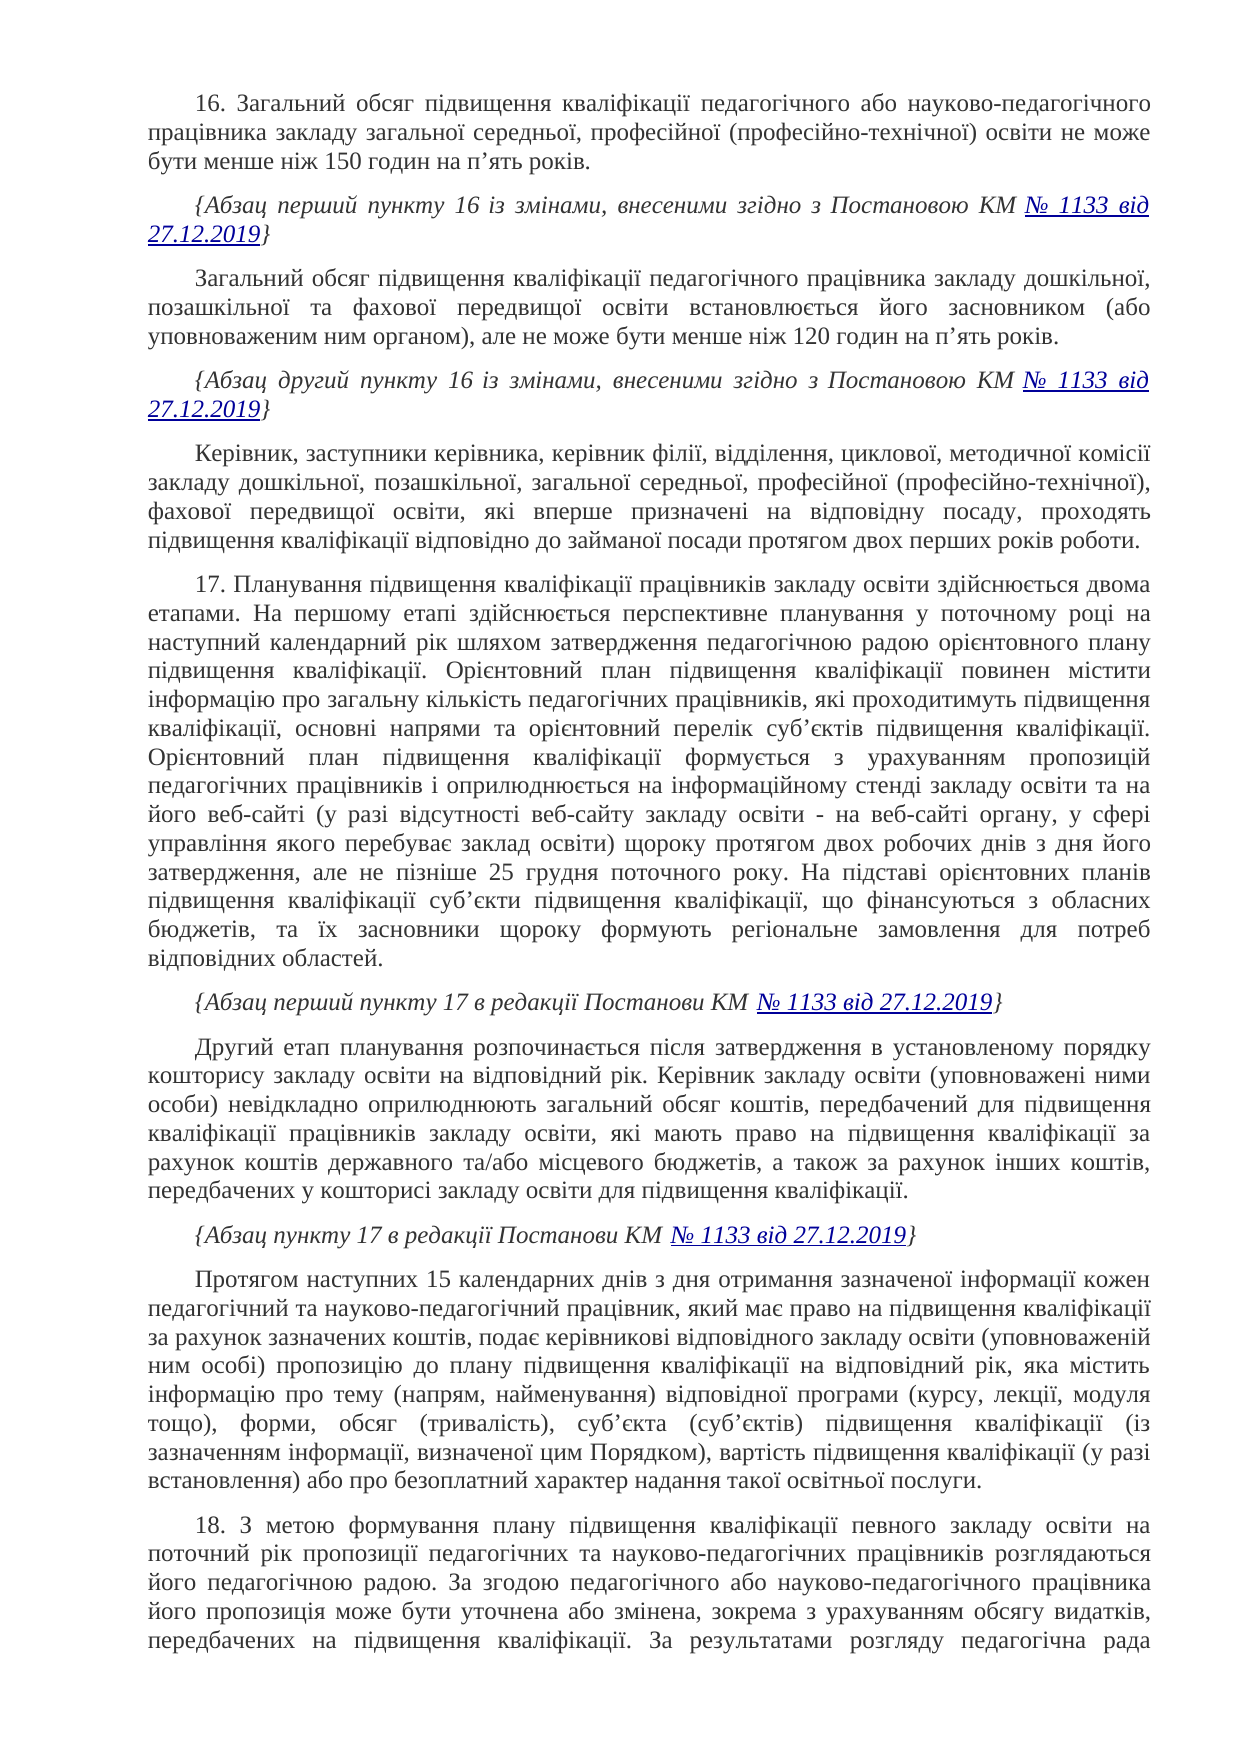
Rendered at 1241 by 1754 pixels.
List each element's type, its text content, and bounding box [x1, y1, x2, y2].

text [148, 1510, 1152, 1653]
text 16. Загальний обсяг підвищення кваліфікації педагогічного або науково-педагогічного працівника закладу загальної середньої, професійної (професійно-технічної) освіти не може бути менше ніж 150 годин на п’ять років. [148, 88, 1152, 175]
text Протягом наступних 15 календарних днів з дня отримання зазначеної інформації кожен педагогічний та науково-педагогічний працівник, який має право на підвищення кваліфікації за рахунок зазначених коштів, подає керівникові відповідного закладу освіти (уповноваженій ним особі) пропозицію до плану підвищення кваліфікації на відповідний рік, яка містить інформацію про тему (напрям, найменування) відповідної програми (курсу, лекції, модуля тощо), форми, обсяг (тривалість), суб’єкта (суб’єктів) підвищення кваліфікації (із зазначенням інформації, визначеної цим Порядком), вартість підвищення кваліфікації (у разі встановлення) або про безоплатний характер надання такої освітньої послуги. [148, 1264, 1152, 1494]
text {Абзац пункту 17 в редакції Постанови КМ № 1133 від 27.12.2019} [148, 1220, 1152, 1248]
text Керівник, заступники керівника, керівник філії, відділення, циклової, методичної комісії закладу дошкільної, позашкільної, загальної середньої, професійної (професійно-технічної), фахової передвищої освіти, які вперше призначені на відповідну посаду, проходять підвищення кваліфікації відповідно до займаної посади протягом двох перших років роботи. [148, 438, 1152, 553]
text Другий етап планування розпочинається після затвердження в установленому порядку кошторису закладу освіти на відповідний рік. Керівник закладу освіти (уповноважені ними особи) невідкладно оприлюднюють загальний обсяг коштів, передбачений для підвищення кваліфікації працівників закладу освіти, які мають право на підвищення кваліфікації за рахунок коштів державного та/або місцевого бюджетів, а також за рахунок інших коштів, передбачених у кошторисі закладу освіти для підвищення кваліфікації. [148, 1032, 1152, 1204]
text {Абзац перший пункту 17 в редакції Постанови КМ № 1133 від 27.12.2019} [148, 987, 1152, 1016]
text Загальний обсяг підвищення кваліфікації педагогічного працівника закладу дошкільної, позашкільної та фахової передвищої освіти встановлюється його засновником (або уповноваженим ним органом), але не може бути менше ніж 120 годин на п’ять років. [148, 263, 1152, 350]
text 17. Планування підвищення кваліфікації працівників закладу освіти здійснюється двома етапами. На першому етапі здійснюється перспективне планування у поточному році на наступний календарний рік шляхом затвердження педагогічною радою орієнтовного плану підвищення кваліфікації. Орієнтовний план підвищення кваліфікації повинен містити інформацію про загальну кількість педагогічних працівників, які проходитимуть підвищення кваліфікації, основні напрями та орієнтовний перелік суб’єктів підвищення кваліфікації. Орієнтовний план підвищення кваліфікації формується з урахуванням пропозицій педагогічних працівників і оприлюднюється на інформаційному стенді закладу освіти та на його веб-сайті (у разі відсутності веб-сайту закладу освіти - на веб-сайті органу, у сфері управління якого перебуває заклад освіти) щороку протягом двох робочих днів з дня його затвердження, але не пізніше 25 грудня поточного року. На підставі орієнтовних планів підвищення кваліфікації суб’єкти підвищення кваліфікації, що фінансуються з обласних бюджетів, та їх засновники щороку формують регіональне замовлення для потреб відповідних областей. [148, 569, 1152, 972]
text {Абзац другий пункту 16 із змінами, внесеними згідно з Постановою КМ № 1133 від 27.12.2019} [148, 365, 1152, 423]
text {Абзац перший пункту 16 із змінами, внесеними згідно з Постановою КМ № 1133 від 27.12.2019} [148, 190, 1152, 248]
